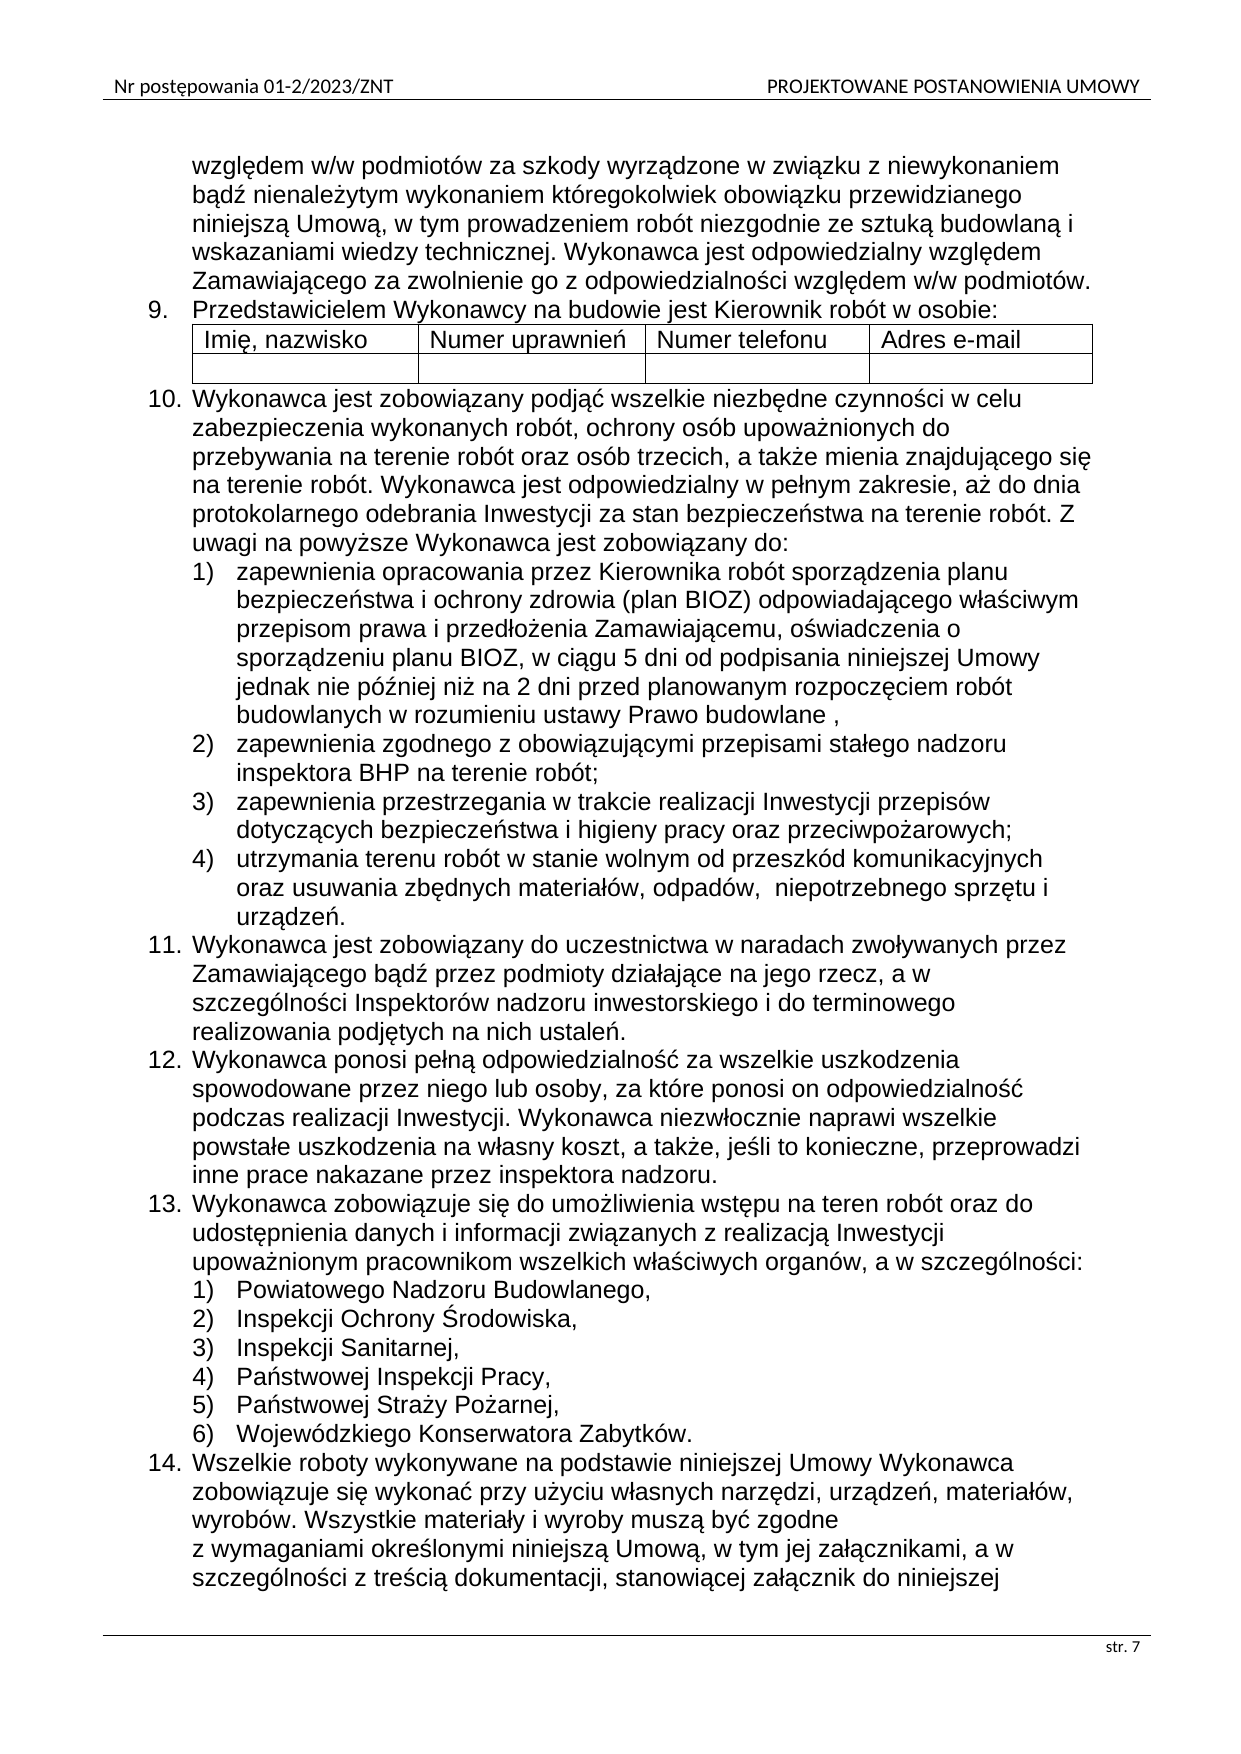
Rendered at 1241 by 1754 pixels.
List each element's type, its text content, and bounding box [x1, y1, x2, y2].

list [148, 1448, 1093, 1592]
list Inspekcji Sanitarnej, [192, 1333, 1093, 1362]
table_cell [419, 354, 645, 383]
list Przedstawicielem Wykonawcy na budowie jest Kierownik robót w osobie: [148, 295, 1093, 323]
text 1) zapewnienia opracowania przez Kierownika robót sporządzenia planu bezpieczeństwa i ochrony zdrowia (plan BIOZ) odpowiadającego właściwym przepisom prawa i przedłożenia Zamawiającemu, oświadczenia o sporządzeniu planu BIOZ, w ciągu 5 dni od podpisania niniejszej Umowy jednak nie później niż na 2 dni przed planowanym rozpoczęciem robót budowlanych w rozumieniu ustawy Prawo budowlane , [192, 557, 1093, 729]
list Wykonawca jest zobowiązany do uczestnictwa w naradach zwoływanych przez Zamawiającego bądź przez podmioty działające na jego rzecz, a w szczególności Inspektorów nadzoru inwestorskiego i do terminowego realizowania podjętych na nich ustaleń. [148, 930, 1093, 1045]
table_header Numer uprawnień [419, 325, 645, 353]
list Wykonawca zobowiązuje się do umożliwienia wstępu na teren robót oraz do udostępnienia danych i informacji związanych z realizacją Inwestycji upoważnionym pracownikom wszelkich właściwych organów, a w szczególności: [148, 1189, 1093, 1275]
table_header Numer telefonu [646, 325, 869, 353]
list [148, 151, 1093, 295]
list Wojewódzkiego Konserwatora Zabytków. [192, 1419, 1093, 1448]
list Państwowej Inspekcji Pracy, [192, 1362, 1093, 1390]
list Inspekcji Ochrony Środowiska, [192, 1304, 1093, 1333]
list Państwowej Straży Pożarnej, [192, 1390, 1093, 1419]
list Powiatowego Nadzoru Budowlanego, [192, 1275, 1093, 1304]
text 4) utrzymania terenu robót w stanie wolnym od przeszkód komunikacyjnych oraz usuwania zbędnych materiałów, odpadów, niepotrzebnego sprzętu i urządzeń. [192, 844, 1093, 930]
list Wykonawca ponosi pełną odpowiedzialność za wszelkie uszkodzenia spowodowane przez niego lub osoby, za które ponosi on odpowiedzialność podczas realizacji Inwestycji. Wykonawca niezwłocznie naprawi wszelkie powstałe uszkodzenia na własny koszt, a także, jeśli to konieczne, przeprowadzi inne prace nakazane przez inspektora nadzoru. [148, 1045, 1093, 1189]
list Wykonawca jest zobowiązany podjąć wszelkie niezbędne czynności w celu zabezpieczenia wykonanych robót, ochrony osób upoważnionych do przebywania na terenie robót oraz osób trzecich, a także mienia znajdującego się na terenie robót. Wykonawca jest odpowiedzialny w pełnym zakresie, aż do dnia protokolarnego odebrania Inwestycji za stan bezpieczeństwa na terenie robót. Z uwagi na powyższe Wykonawca jest zobowiązany do: [148, 384, 1093, 557]
table_cell [646, 354, 869, 383]
table_cell [193, 354, 418, 383]
text 2) zapewnienia zgodnego z obowiązującymi przepisami stałego nadzoru inspektora BHP na terenie robót; [192, 729, 1093, 787]
table_cell [870, 354, 1092, 383]
table_header Adres e-mail [870, 325, 1092, 353]
table_header Imię, nazwisko [193, 325, 418, 353]
text 3) zapewnienia przestrzegania w trakcie realizacji Inwestycji przepisów dotyczących bezpieczeństwa i higieny pracy oraz przeciwpożarowych; [192, 787, 1093, 844]
